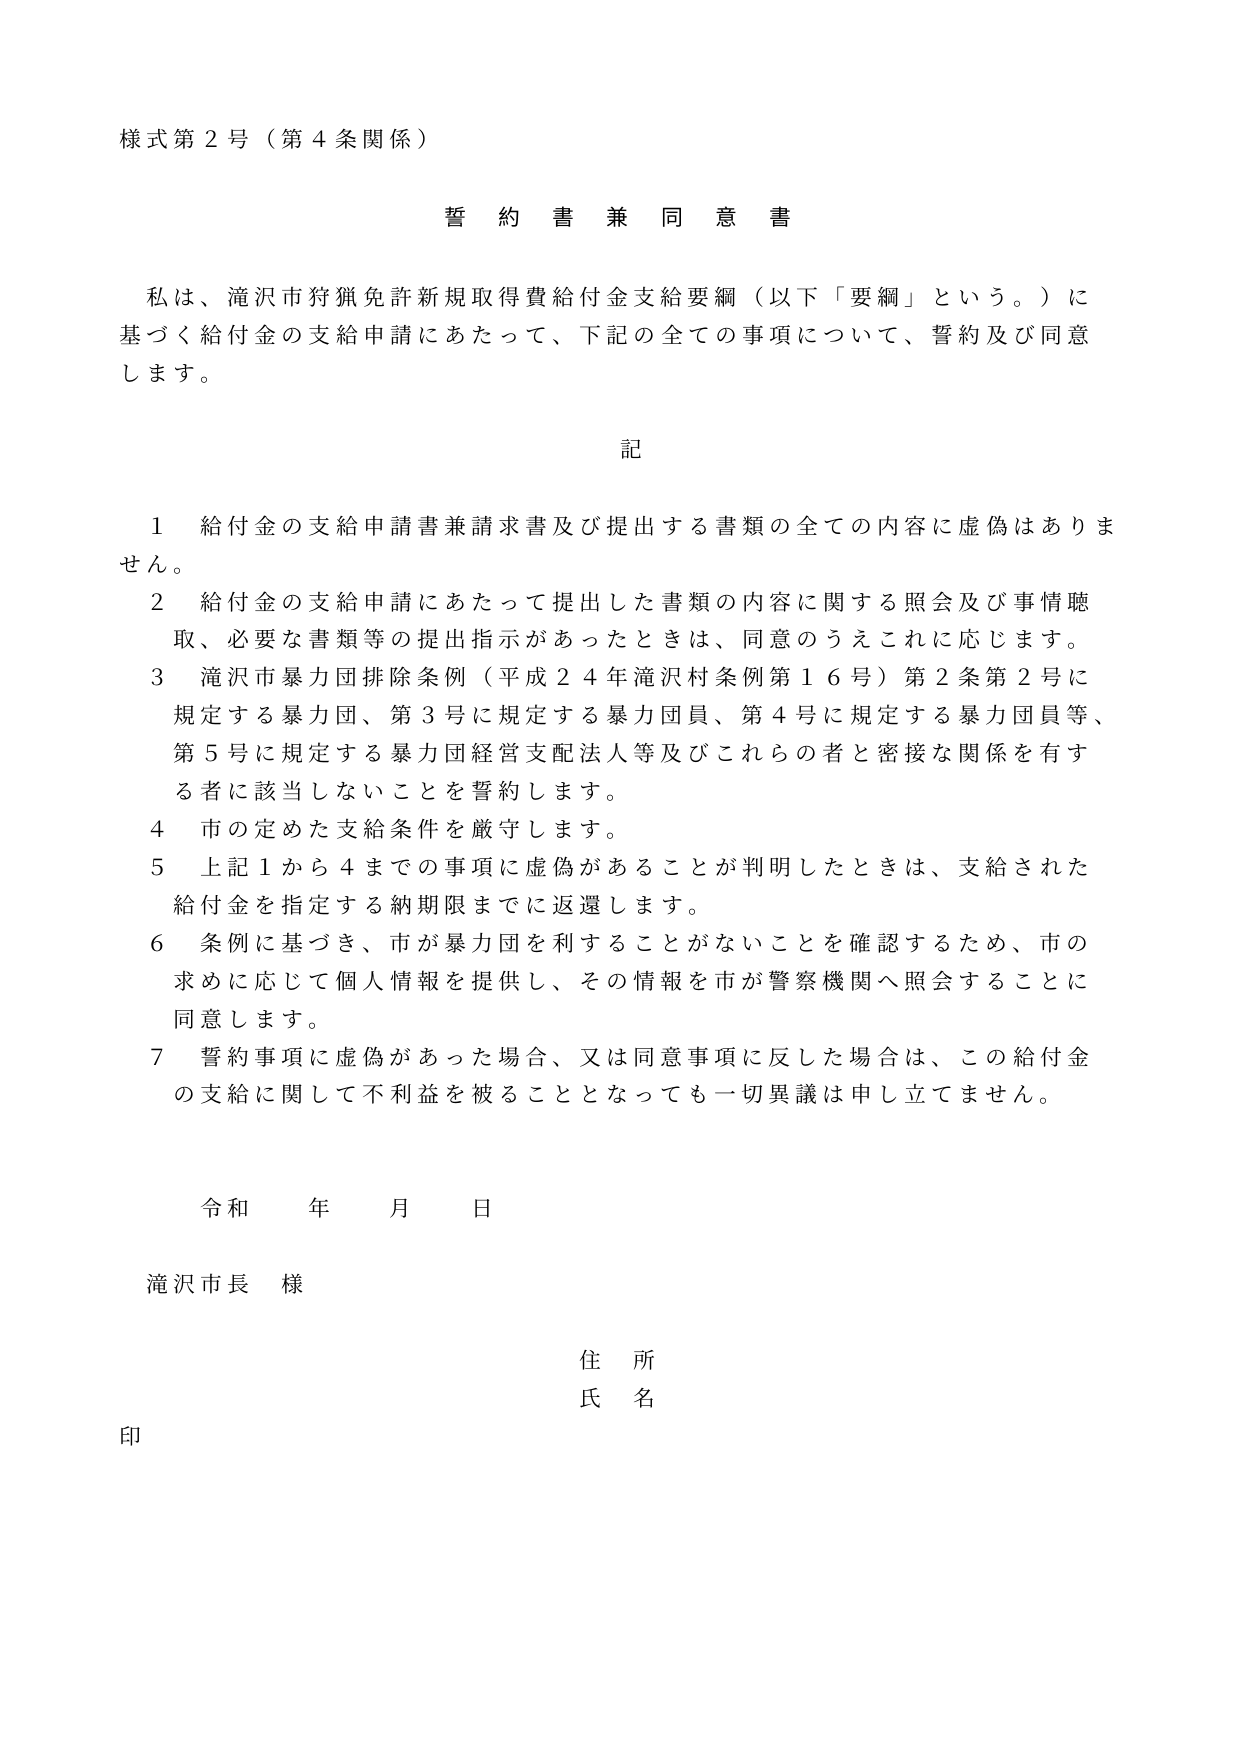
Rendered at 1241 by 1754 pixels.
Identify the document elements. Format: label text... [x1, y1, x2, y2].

text 令和 年 月 日 [119, 1188, 977, 1226]
text ２ 給付金の支給申請にあたって提出した書類の内容に関する照会及び事情聴取、必要な書類等の提出指示があったときは、同意のうえこれに応じます。 [119, 582, 1105, 657]
text ５ 上記１から４までの事項に虚偽があることが判明したときは、支給された給付金を指定する納期限までに返還します。 [119, 847, 1105, 923]
text ６ 条例に基づき、市が暴力団を利することがないことを確認するため、市の求めに応じて個人情報を提供し、その情報を市が警察機関へ照会することに同意します。 [119, 923, 1105, 1037]
text 誓 約 書 兼 同 意 書 [119, 198, 1121, 236]
text ３ 滝沢市暴力団排除条例（平成２４年滝沢村条例第１６号）第２条第２号に規定する暴力団、第３号に規定する暴力団員、第４号に規定する暴力団員等、第５号に規定する暴力団経営支配法人等及びこれらの者と密接な関係を有する者に該当しないことを誓約します。 [119, 657, 1105, 809]
text 氏 名 印 [119, 1378, 1025, 1454]
text 住 所 [119, 1340, 1025, 1378]
text 様式第２号（第４条関係） [119, 119, 1121, 157]
text ４ 市の定めた支給条件を厳守します。 [119, 809, 1105, 847]
text １ 給付金の支給申請書兼請求書及び提出する書類の全ての内容に虚偽はありません。 [119, 506, 1121, 582]
text 私は、滝沢市狩猟免許新規取得費給付金支給要綱（以下「要綱」という。）に基づく給付金の支給申請にあたって、下記の全ての事項について、誓約及び同意します。 [119, 277, 1110, 391]
text 滝沢市長 様 [119, 1264, 977, 1302]
text ７ 誓約事項に虚偽があった場合、又は同意事項に反した場合は、この給付金の支給に関して不利益を被ることとなっても一切異議は申し立てません。 [119, 1037, 1105, 1112]
